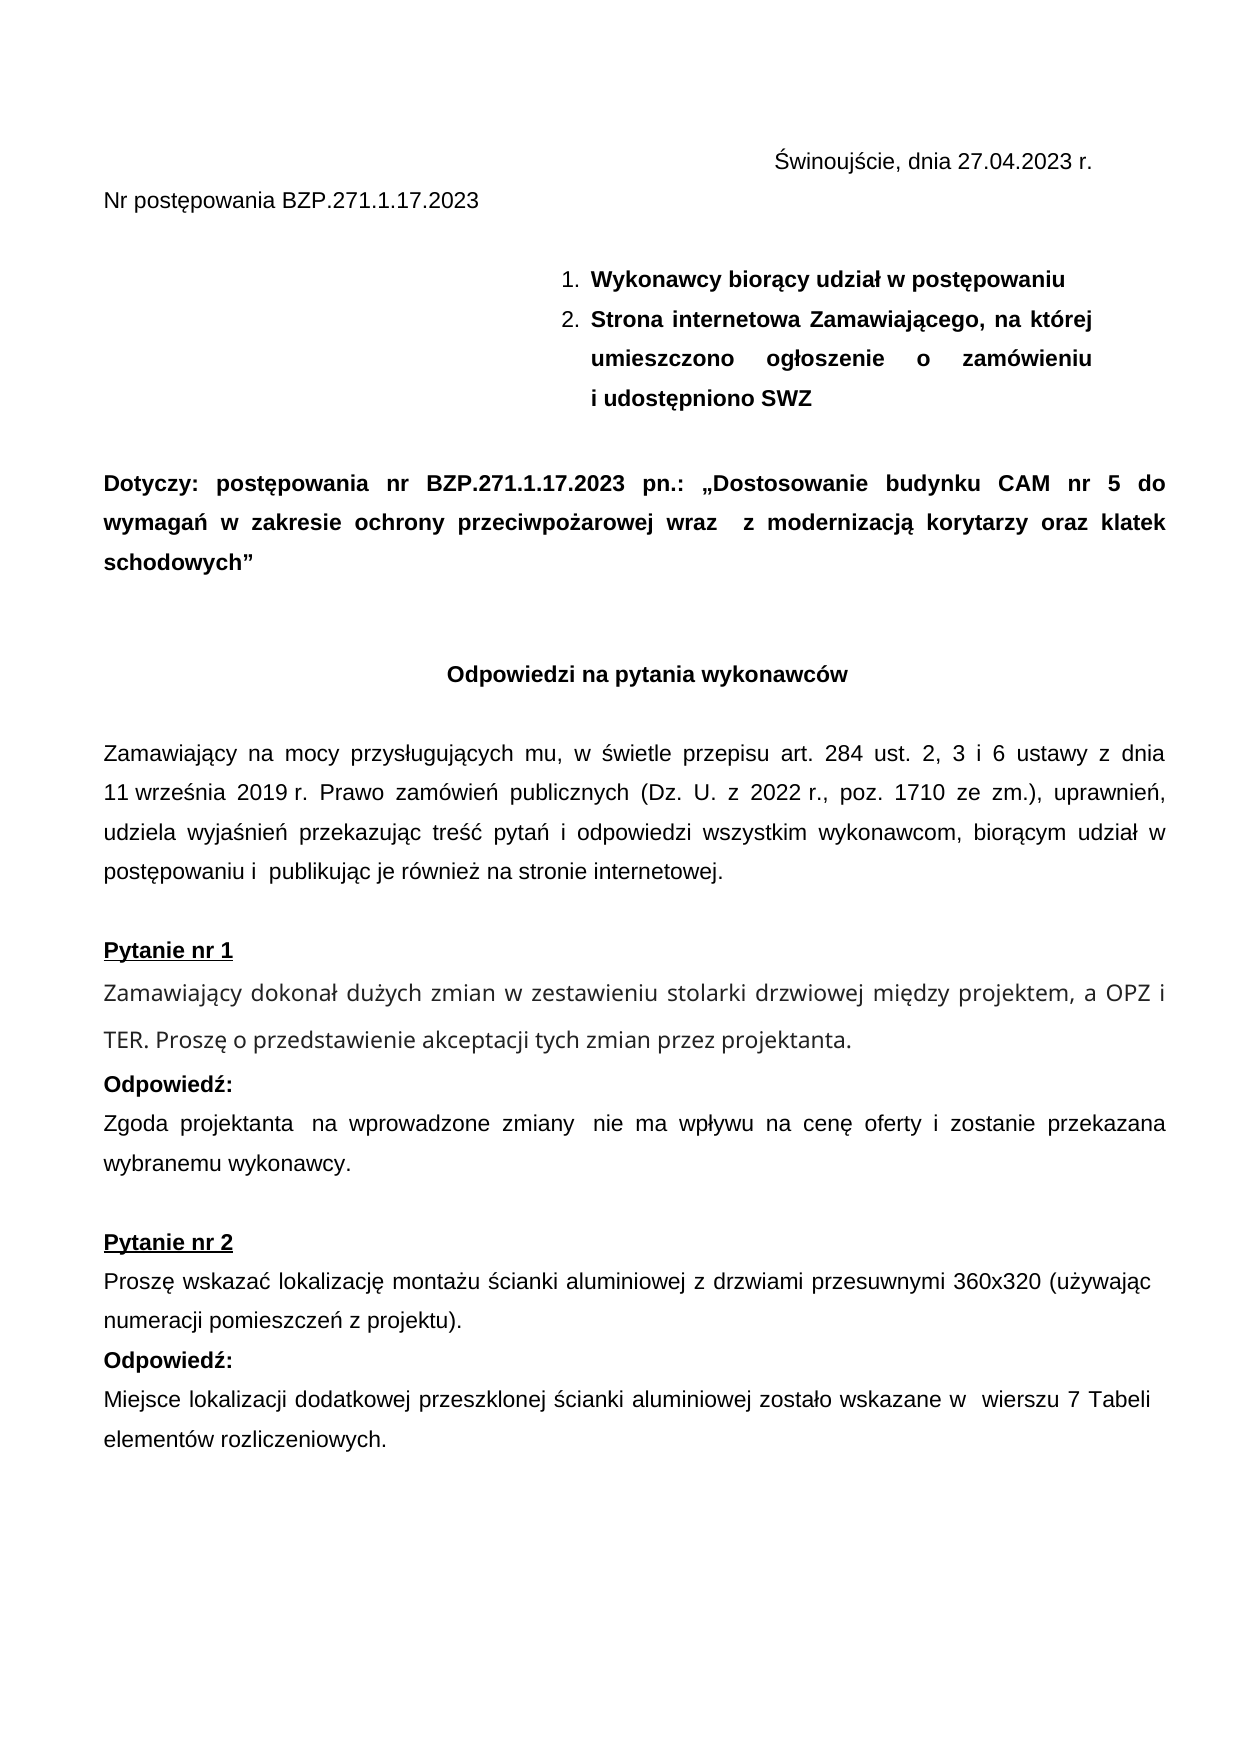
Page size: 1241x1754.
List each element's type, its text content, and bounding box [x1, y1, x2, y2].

list Wykonawcy biorący udział w postępowaniu [561, 266, 1093, 292]
text Odpowiedź: [103, 1071, 1166, 1097]
text Miejsce lokalizacji dodatkowej przeszklonej ścianki aluminiowej zostało wskazane w wierszu 7 Tabeli elementów rozliczeniowych. [103, 1386, 1152, 1452]
text Proszę wskazać lokalizację montażu ścianki aluminiowej z drzwiami przesuwnymi 360x320 (używając numeracji pomieszczeń z projektu). [103, 1268, 1152, 1334]
text Zamawiający na mocy przysługujących mu, w świetle przepisu art. 284 ust. 2, 3 i 6 ustawy z dnia 11 września 2019 r. Prawo zamówień publicznych (Dz. U. z 2022 r., poz. 1710 ze zm.), uprawnień, udziela wyjaśnień przekazując treść pytań i odpowiedzi wszystkim wykonawcom, biorącym udział w postępowaniu i publikując je również na stronie internetowej. [103, 740, 1166, 885]
text Pytanie nr 1 [103, 937, 1166, 964]
text Zgoda projektanta na wprowadzone zmiany nie ma wpływu na cenę oferty i zostanie przekazana wybranemu wykonawcy. [103, 1110, 1166, 1176]
list Strona internetowa Zamawiającego, na której umieszczono ogłoszenie o zamówieniu i udostępniono SWZ [561, 306, 1093, 411]
text Świnoujście, dnia 27.04.2023 r. [148, 148, 1093, 174]
text Dotyczy: postępowania nr BZP.271.1.17.2023 pn.: „Dostosowanie budynku CAM nr 5 do wymagań w zakresie ochrony przeciwpożarowej wraz z modernizacją korytarzy oraz klatek schodowych” [103, 470, 1166, 575]
text Odpowiedzi na pytania wykonawców [148, 661, 1093, 687]
text Odpowiedź: [103, 1347, 1152, 1373]
text Nr postępowania BZP.271.1.17.2023 [103, 187, 1093, 213]
text Pytanie nr 2 [103, 1228, 1152, 1255]
text Zamawiający dokonał dużych zmian w zestawieniu stolarki drzwiowej między projektem, a OPZ i TER. Proszę o przedstawienie akceptacji tych zmian przez projektanta. [103, 977, 1166, 1055]
